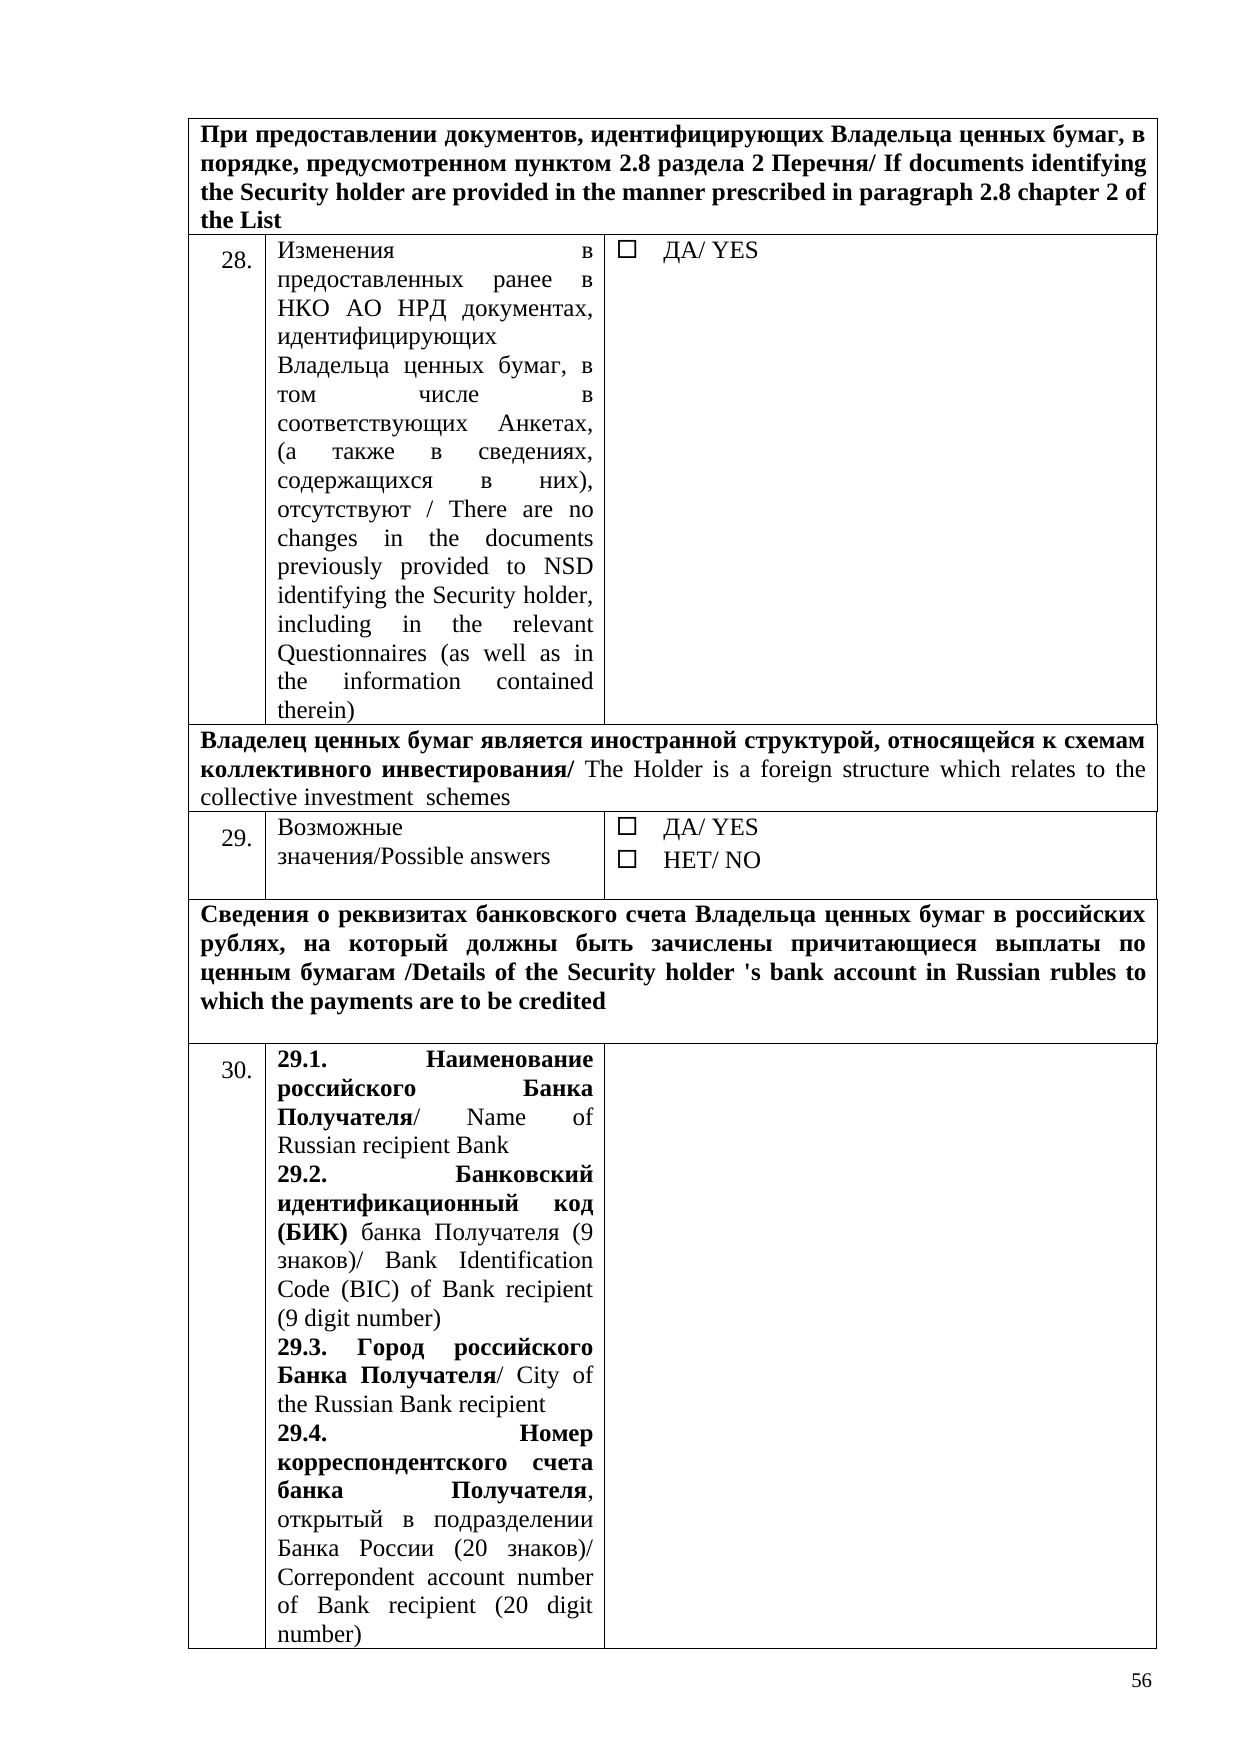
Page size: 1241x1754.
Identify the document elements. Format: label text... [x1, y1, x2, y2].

table_cell [189, 812, 265, 898]
table_cell [189, 1044, 265, 1648]
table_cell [266, 1044, 604, 1648]
table_cell ДА/ YES [605, 235, 1156, 724]
table_cell Возможные значения/Possible answers [266, 812, 604, 898]
table_cell Владелец ценных бумаг является иностранной структурой, относящейся к схемам коллективного инвестирования/ The Нolder is a foreign structure which relates to the collective investment schemes [189, 725, 1157, 811]
table_cell [189, 235, 265, 724]
table_cell ДА/ YES НЕТ/ NO [605, 812, 1156, 898]
table_cell [605, 1044, 1156, 1648]
table_cell Изменения в предоставленных ранее в НКО АО НРД документах, идентифицирующих Владельца ценных бумаг, в том числе в соответствующих Анкетах, (а также в сведениях, содержащихся в них), отсутствуют / There are no changes in the documents previously provided to NSD identifying the Security holder, including in the relevant Questionnaires (as well as in the information contained therein) [266, 235, 604, 724]
table_cell При предоставлении документов, идентифицирующих Владельца ценных бумаг, в порядке, предусмотренном пунктом 2.8 раздела 2 Перечня/ If documents identifying the Security holder are provided in the manner prescribed in paragraph 2.8 chapter 2 of the List [189, 119, 1157, 234]
table_cell Сведения о реквизитах банковского счета Владельца ценных бумаг в российских рублях, на который должны быть зачислены причитающиеся выплаты по ценным бумагам /Details of the Security holder 's bank account in Russian rubles to which the payments are to be credited [189, 900, 1157, 1043]
